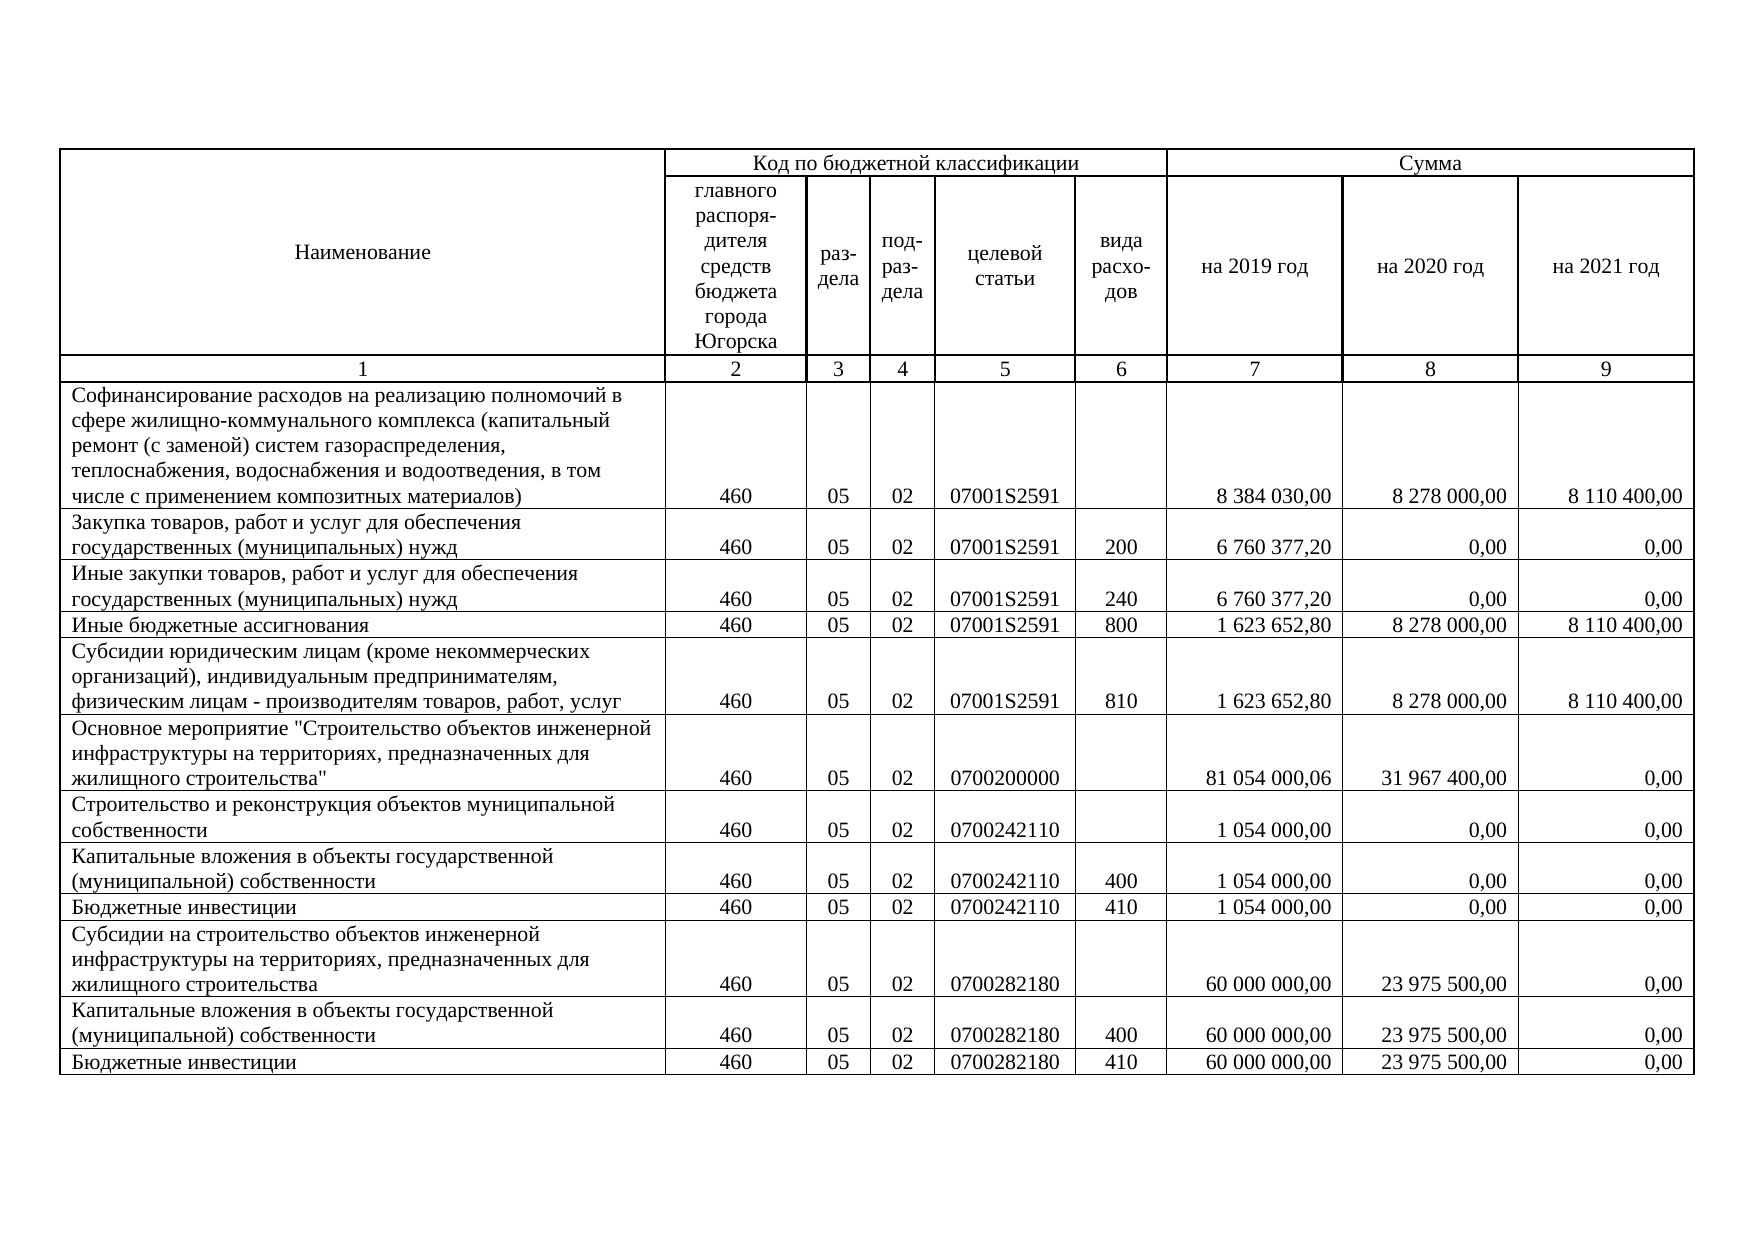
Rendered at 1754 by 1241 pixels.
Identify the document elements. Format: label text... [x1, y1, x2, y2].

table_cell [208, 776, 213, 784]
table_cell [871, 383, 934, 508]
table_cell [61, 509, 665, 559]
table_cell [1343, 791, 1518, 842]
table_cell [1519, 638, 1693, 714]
table_cell целевой статьи [936, 177, 1074, 353]
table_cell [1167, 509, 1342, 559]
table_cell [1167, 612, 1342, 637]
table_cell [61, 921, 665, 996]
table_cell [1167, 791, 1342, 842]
table_cell 4 [871, 356, 934, 381]
table_cell вида расхо-дов [1076, 177, 1166, 353]
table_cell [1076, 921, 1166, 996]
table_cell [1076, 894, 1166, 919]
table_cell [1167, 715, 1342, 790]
table_cell 9 [1519, 356, 1693, 381]
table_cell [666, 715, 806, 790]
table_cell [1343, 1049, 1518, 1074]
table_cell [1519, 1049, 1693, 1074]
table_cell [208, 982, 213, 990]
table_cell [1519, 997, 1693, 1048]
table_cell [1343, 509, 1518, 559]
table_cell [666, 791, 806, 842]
table_cell главного распоря- дителя средств бюджета города Югорска [666, 177, 805, 353]
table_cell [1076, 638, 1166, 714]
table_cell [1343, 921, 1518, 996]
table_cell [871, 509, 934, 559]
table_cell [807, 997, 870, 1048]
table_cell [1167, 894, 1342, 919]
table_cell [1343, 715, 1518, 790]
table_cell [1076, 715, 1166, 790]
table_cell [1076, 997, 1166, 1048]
table_cell 1 [61, 356, 664, 381]
table_cell на 2021 год [1519, 177, 1693, 353]
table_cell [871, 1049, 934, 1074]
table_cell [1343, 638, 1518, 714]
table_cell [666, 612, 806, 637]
table_header Код по бюджетной классификации [666, 150, 1166, 175]
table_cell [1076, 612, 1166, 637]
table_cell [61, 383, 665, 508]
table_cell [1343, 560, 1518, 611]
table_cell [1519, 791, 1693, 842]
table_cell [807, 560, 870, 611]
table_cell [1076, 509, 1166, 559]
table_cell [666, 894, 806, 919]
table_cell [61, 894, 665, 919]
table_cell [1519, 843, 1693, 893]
table_cell 5 [936, 356, 1074, 381]
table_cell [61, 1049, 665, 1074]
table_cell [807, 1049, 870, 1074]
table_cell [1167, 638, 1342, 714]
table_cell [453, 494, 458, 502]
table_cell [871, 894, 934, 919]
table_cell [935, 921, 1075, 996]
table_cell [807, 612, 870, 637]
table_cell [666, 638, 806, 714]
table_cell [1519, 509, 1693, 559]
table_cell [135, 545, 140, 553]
table_cell 2 [666, 356, 805, 381]
table_cell 6 [1076, 356, 1166, 381]
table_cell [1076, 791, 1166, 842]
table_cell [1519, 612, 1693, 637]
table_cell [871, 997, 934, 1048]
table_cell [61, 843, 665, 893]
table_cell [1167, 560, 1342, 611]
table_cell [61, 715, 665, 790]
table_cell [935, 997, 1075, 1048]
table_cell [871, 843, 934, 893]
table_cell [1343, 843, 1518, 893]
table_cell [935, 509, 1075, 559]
table_cell 3 [808, 356, 869, 381]
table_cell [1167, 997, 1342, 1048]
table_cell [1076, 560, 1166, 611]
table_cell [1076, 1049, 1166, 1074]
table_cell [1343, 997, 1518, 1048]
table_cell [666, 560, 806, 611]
table_cell 8 [1344, 356, 1517, 381]
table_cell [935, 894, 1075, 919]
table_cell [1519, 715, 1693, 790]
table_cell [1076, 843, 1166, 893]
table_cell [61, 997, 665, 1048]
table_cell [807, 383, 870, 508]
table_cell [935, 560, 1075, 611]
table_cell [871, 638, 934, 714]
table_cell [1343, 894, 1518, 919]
table_header Наименование [61, 150, 664, 353]
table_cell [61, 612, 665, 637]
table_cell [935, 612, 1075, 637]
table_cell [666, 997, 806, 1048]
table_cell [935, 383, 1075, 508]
table_header Сумма [1168, 150, 1693, 175]
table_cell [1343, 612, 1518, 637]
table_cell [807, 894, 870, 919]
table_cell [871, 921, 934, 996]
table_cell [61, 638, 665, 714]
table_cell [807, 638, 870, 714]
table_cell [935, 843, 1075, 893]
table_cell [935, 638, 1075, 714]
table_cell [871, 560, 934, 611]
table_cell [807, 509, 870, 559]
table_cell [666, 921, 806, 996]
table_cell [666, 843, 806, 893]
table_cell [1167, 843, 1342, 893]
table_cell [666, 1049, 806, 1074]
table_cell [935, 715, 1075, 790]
table_cell на 2019 год [1168, 177, 1341, 353]
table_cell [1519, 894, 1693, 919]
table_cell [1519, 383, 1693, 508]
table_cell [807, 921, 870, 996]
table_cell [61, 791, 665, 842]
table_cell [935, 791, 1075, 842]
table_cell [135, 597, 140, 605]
table_cell под- раз- дела [871, 177, 934, 353]
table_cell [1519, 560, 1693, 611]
table_cell на 2020 год [1344, 177, 1517, 353]
table_cell раз- дела [808, 177, 869, 353]
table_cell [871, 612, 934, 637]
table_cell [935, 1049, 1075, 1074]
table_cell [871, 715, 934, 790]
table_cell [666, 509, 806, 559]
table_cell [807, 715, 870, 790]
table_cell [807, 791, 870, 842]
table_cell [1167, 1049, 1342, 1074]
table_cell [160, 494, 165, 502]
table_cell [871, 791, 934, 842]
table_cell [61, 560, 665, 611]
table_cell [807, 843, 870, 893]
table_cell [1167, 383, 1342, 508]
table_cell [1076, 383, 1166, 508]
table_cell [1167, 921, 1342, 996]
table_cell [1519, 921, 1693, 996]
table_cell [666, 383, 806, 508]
table_cell 7 [1168, 356, 1341, 381]
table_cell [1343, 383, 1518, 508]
